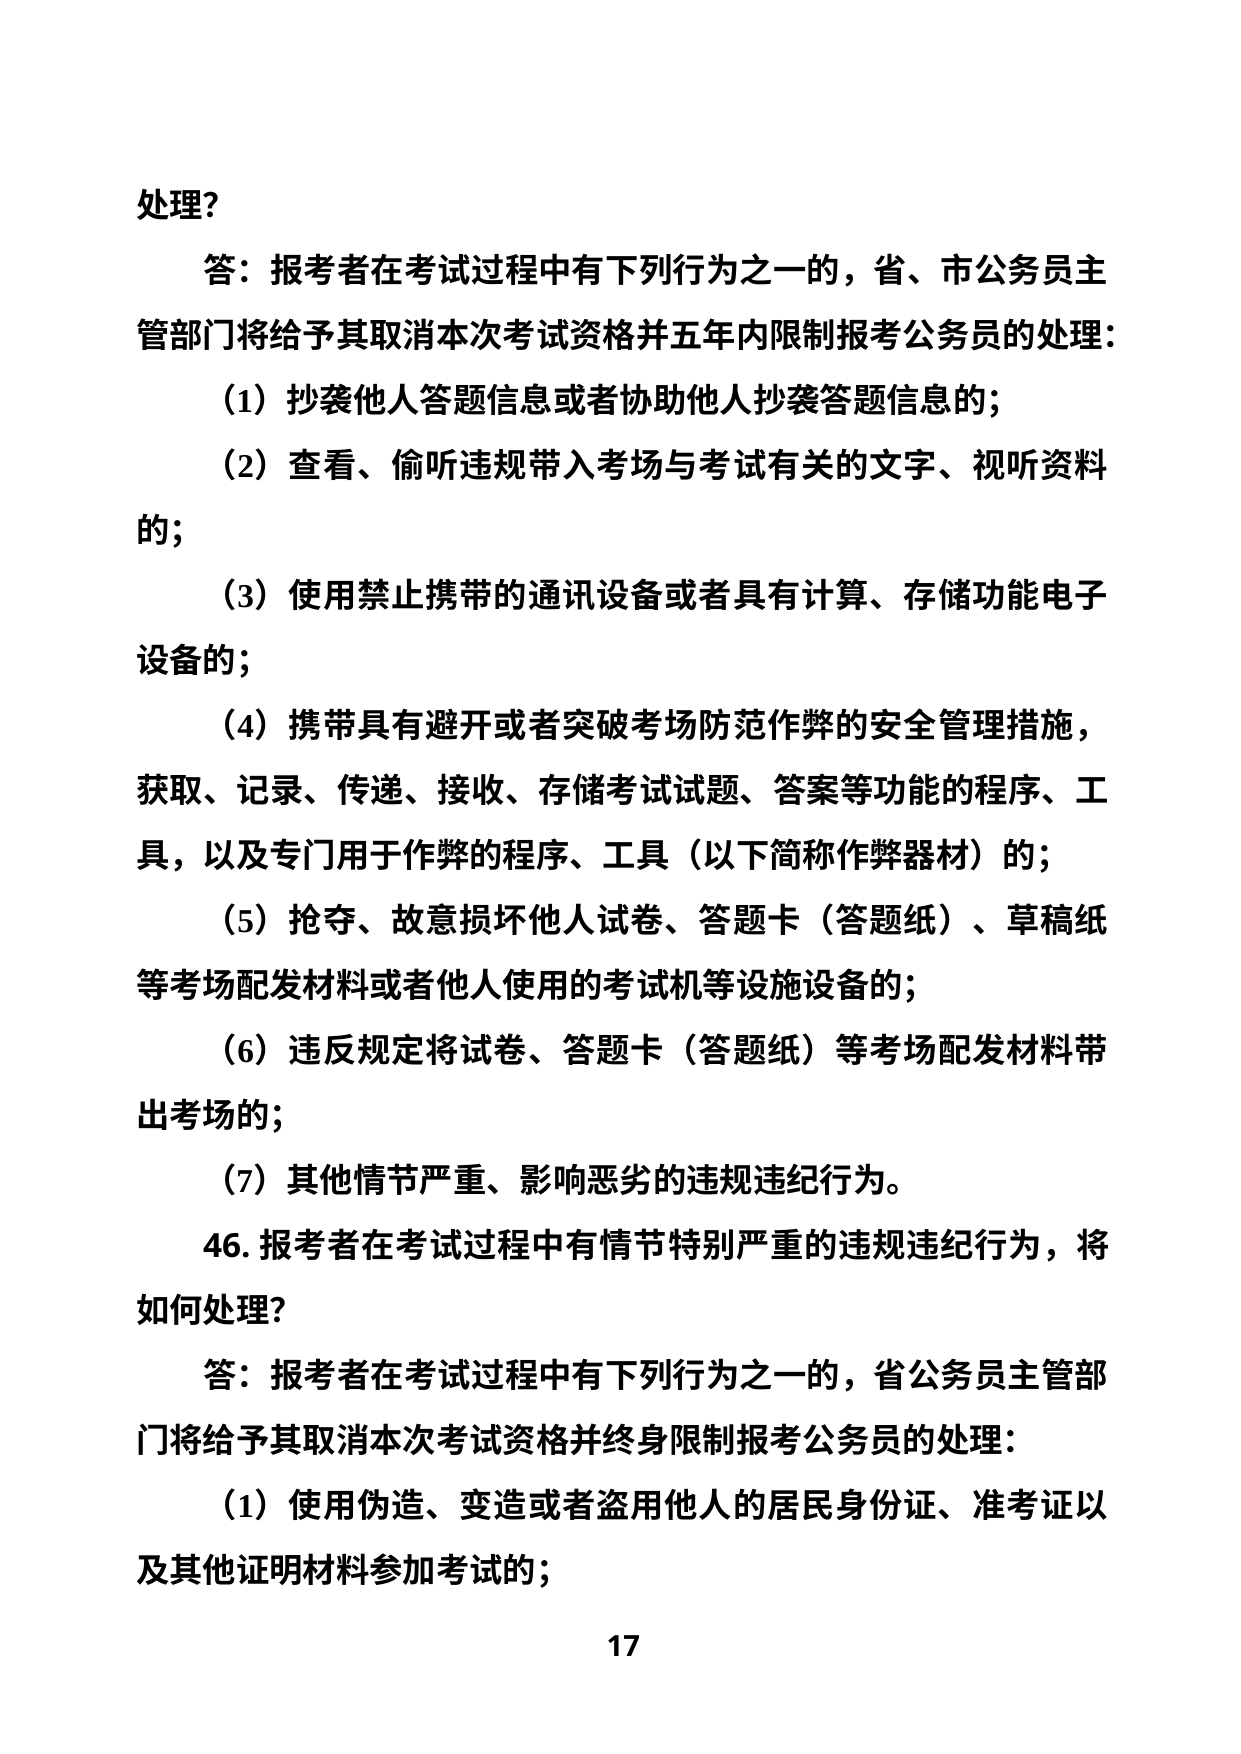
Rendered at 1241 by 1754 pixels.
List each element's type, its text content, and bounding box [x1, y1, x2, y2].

text 46. 报考者在考试过程中有情节特别严重的违规违纪行为，将如何处理？ [136, 1211, 1110, 1341]
text （7）其他情节严重、影响恶劣的违规违纪行为。 [136, 1146, 1110, 1211]
text （3）使用禁止携带的通讯设备或者具有计算、存储功能电子设备的； [136, 561, 1110, 691]
text 答：报考者在考试过程中有下列行为之一的，省公务员主管部门将给予其取消本次考试资格并终身限制报考公务员的处理： [136, 1341, 1110, 1471]
text （2）查看、偷听违规带入考场与考试有关的文字、视听资料的； [136, 431, 1110, 561]
text （6）违反规定将试卷、答题卡（答题纸）等考场配发材料带出考场的； [136, 1016, 1110, 1146]
text （4）携带具有避开或者突破考场防范作弊的安全管理措施，获取、记录、传递、接收、存储考试试题、答案等功能的程序、工具，以及专门用于作弊的程序、工具（以下简称作弊器材）的； [136, 691, 1110, 886]
text （5）抢夺、故意损坏他人试卷、答题卡（答题纸）、草稿纸等考场配发材料或者他人使用的考试机等设施设备的； [136, 886, 1110, 1016]
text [136, 171, 1110, 236]
text （1）抄袭他人答题信息或者协助他人抄袭答题信息的； [136, 366, 1110, 431]
text 答：报考者在考试过程中有下列行为之一的，省、市公务员主管部门将给予其取消本次考试资格并五年内限制报考公务员的处理： [136, 236, 1110, 366]
text （1）使用伪造、变造或者盗用他人的居民身份证、准考证以及其他证明材料参加考试的； [136, 1471, 1110, 1601]
